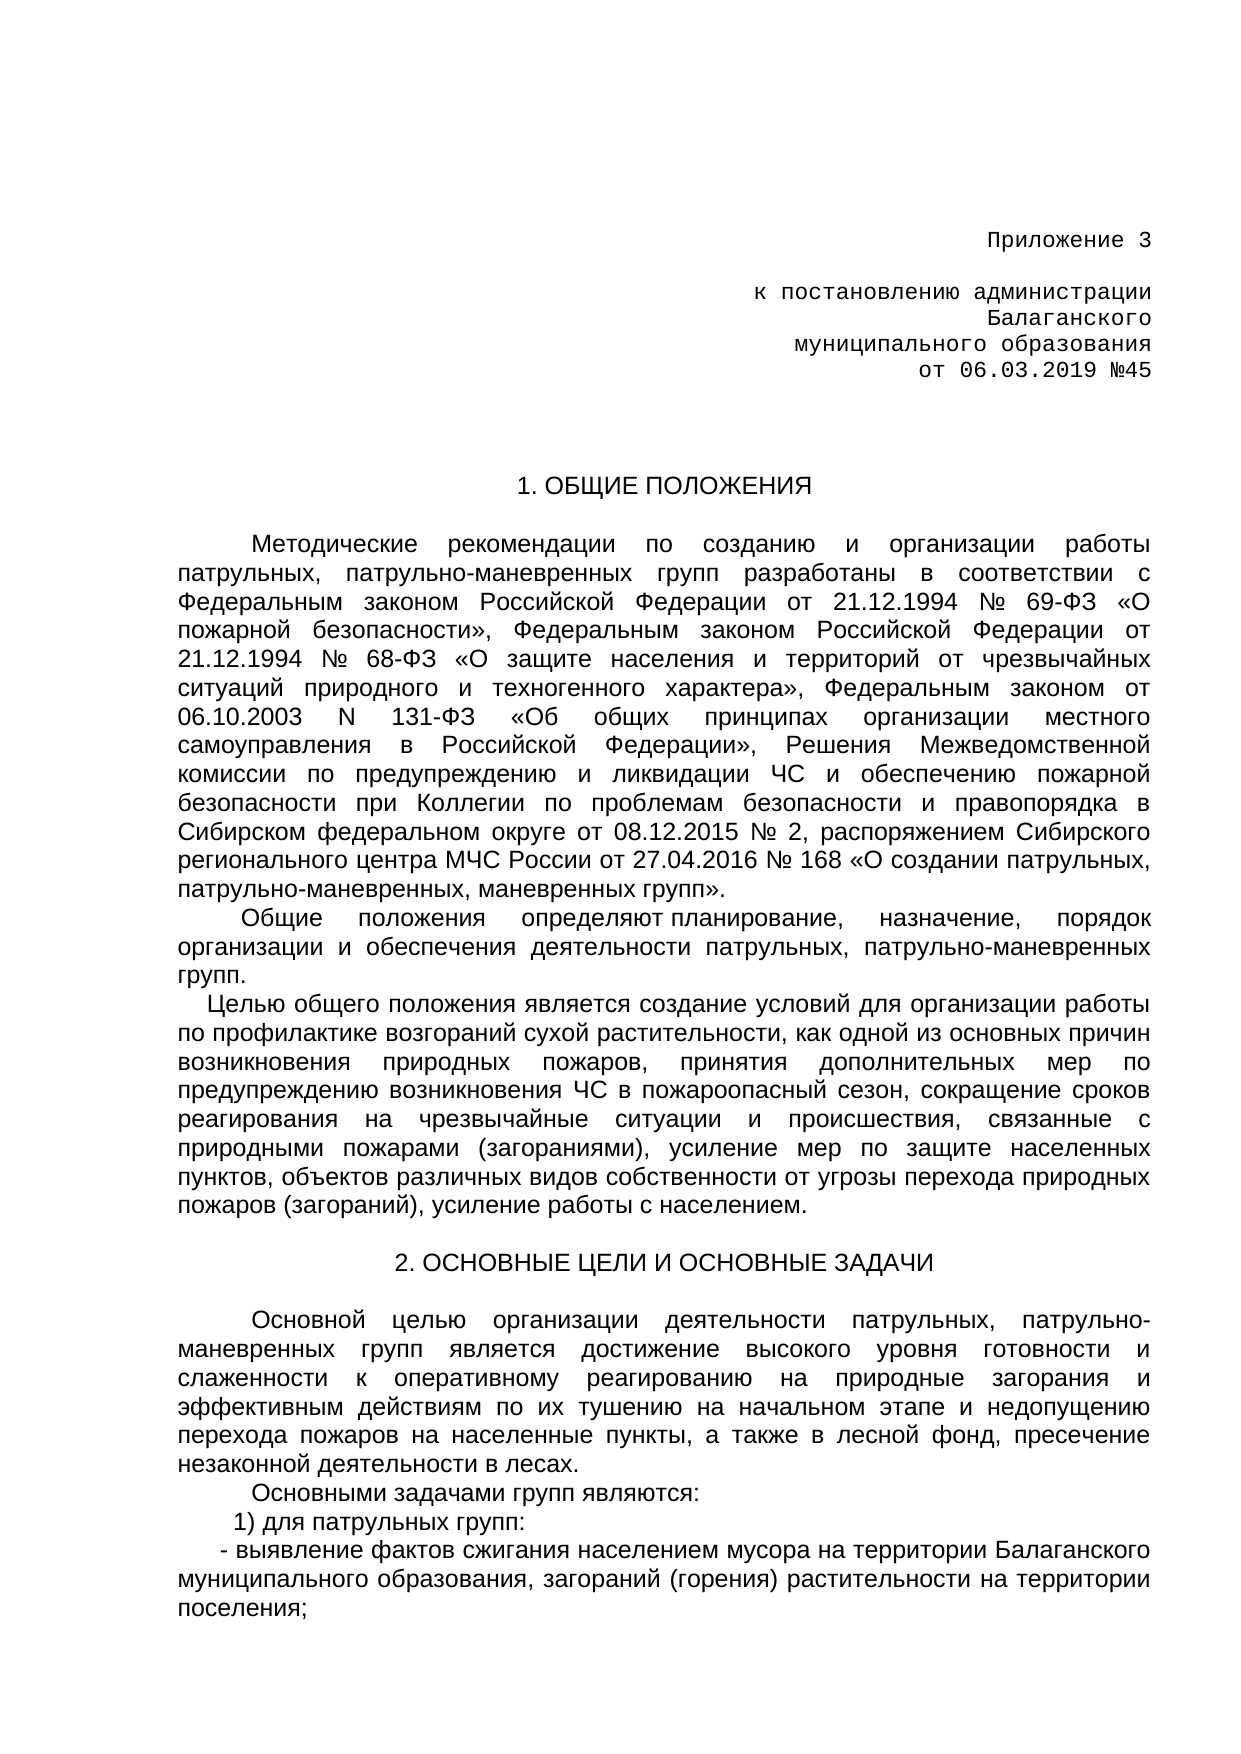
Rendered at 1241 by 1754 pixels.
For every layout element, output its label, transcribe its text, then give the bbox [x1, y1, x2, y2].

text 1) для патрульных групп: [177, 1506, 1152, 1535]
text от 06.03.2019 №45 [177, 358, 1152, 384]
text к постановлению администрации [177, 254, 1152, 306]
text Методические рекомендации по созданию и организации работы патрульных, патрульно-маневренных групп разработаны в соответствии с Федеральным законом Российской Федерации от 21.12.1994 № 69-ФЗ «О пожарной безопасности», Федеральным законом Российской Федерации от 21.12.1994 № 68-ФЗ «О защите населения и территорий от чрезвычайных ситуаций природного и техногенного характера», Федеральным законом от 06.10.2003 N 131-ФЗ «Об общих принципах организации местного самоуправления в Российской Федерации», Решения Межведомственной комиссии по предупреждению и ликвидации ЧС и обеспечению пожарной безопасности при Коллегии по проблемам безопасности и правопорядка в Сибирском федеральном округе от 08.12.2015 № 2, распоряжением Сибирского регионального центра МЧС России от 27.04.2016 № 168 «О создании патрульных, патрульно-маневренных, маневренных групп». [177, 529, 1152, 903]
text Целью общего положения является создание условий для организации работы по профилактике возгораний сухой растительности, как одной из основных причин возникновения природных пожаров, принятия дополнительных мер по предупреждению возникновения ЧС в пожароопасный сезон, сокращение сроков реагирования на чрезвычайные ситуации и происшествия, связанные с природными пожарами (загораниями), усиление мер по защите населенных пунктов, объектов различных видов собственности от угрозы перехода природных пожаров (загораний), усиление работы с населением. [177, 989, 1152, 1219]
text Приложение 3 [177, 228, 1152, 254]
text - выявление фактов сжигания населением мусора на территории Балаганского муниципального образования, загораний (горения) растительности на территории поселения; [177, 1535, 1152, 1621]
text муниципального образования [177, 332, 1152, 358]
text 2. ОСНОВНЫЕ ЦЕЛИ И ОСНОВНЫЕ ЗАДАЧИ [177, 1248, 1152, 1276]
text Основными задачами групп являются: [177, 1478, 1152, 1506]
text Основной целью организации деятельности патрульных, патрульно-маневренных групп является достижение высокого уровня готовности и слаженности к оперативному реагированию на природные загорания и эффективным действиям по их тушению на начальном этапе и недопущению перехода пожаров на населенные пункты, а также в лесной фонд, пресечение незаконной деятельности в лесах. [177, 1305, 1152, 1478]
text 1. ОБЩИЕ ПОЛОЖЕНИЯ [177, 471, 1152, 500]
text Балаганского [177, 306, 1152, 332]
text Общие положения определяют планирование, назначение, порядок организации и обеспечения деятельности патрульных, патрульно-маневренных групп. [177, 903, 1152, 989]
